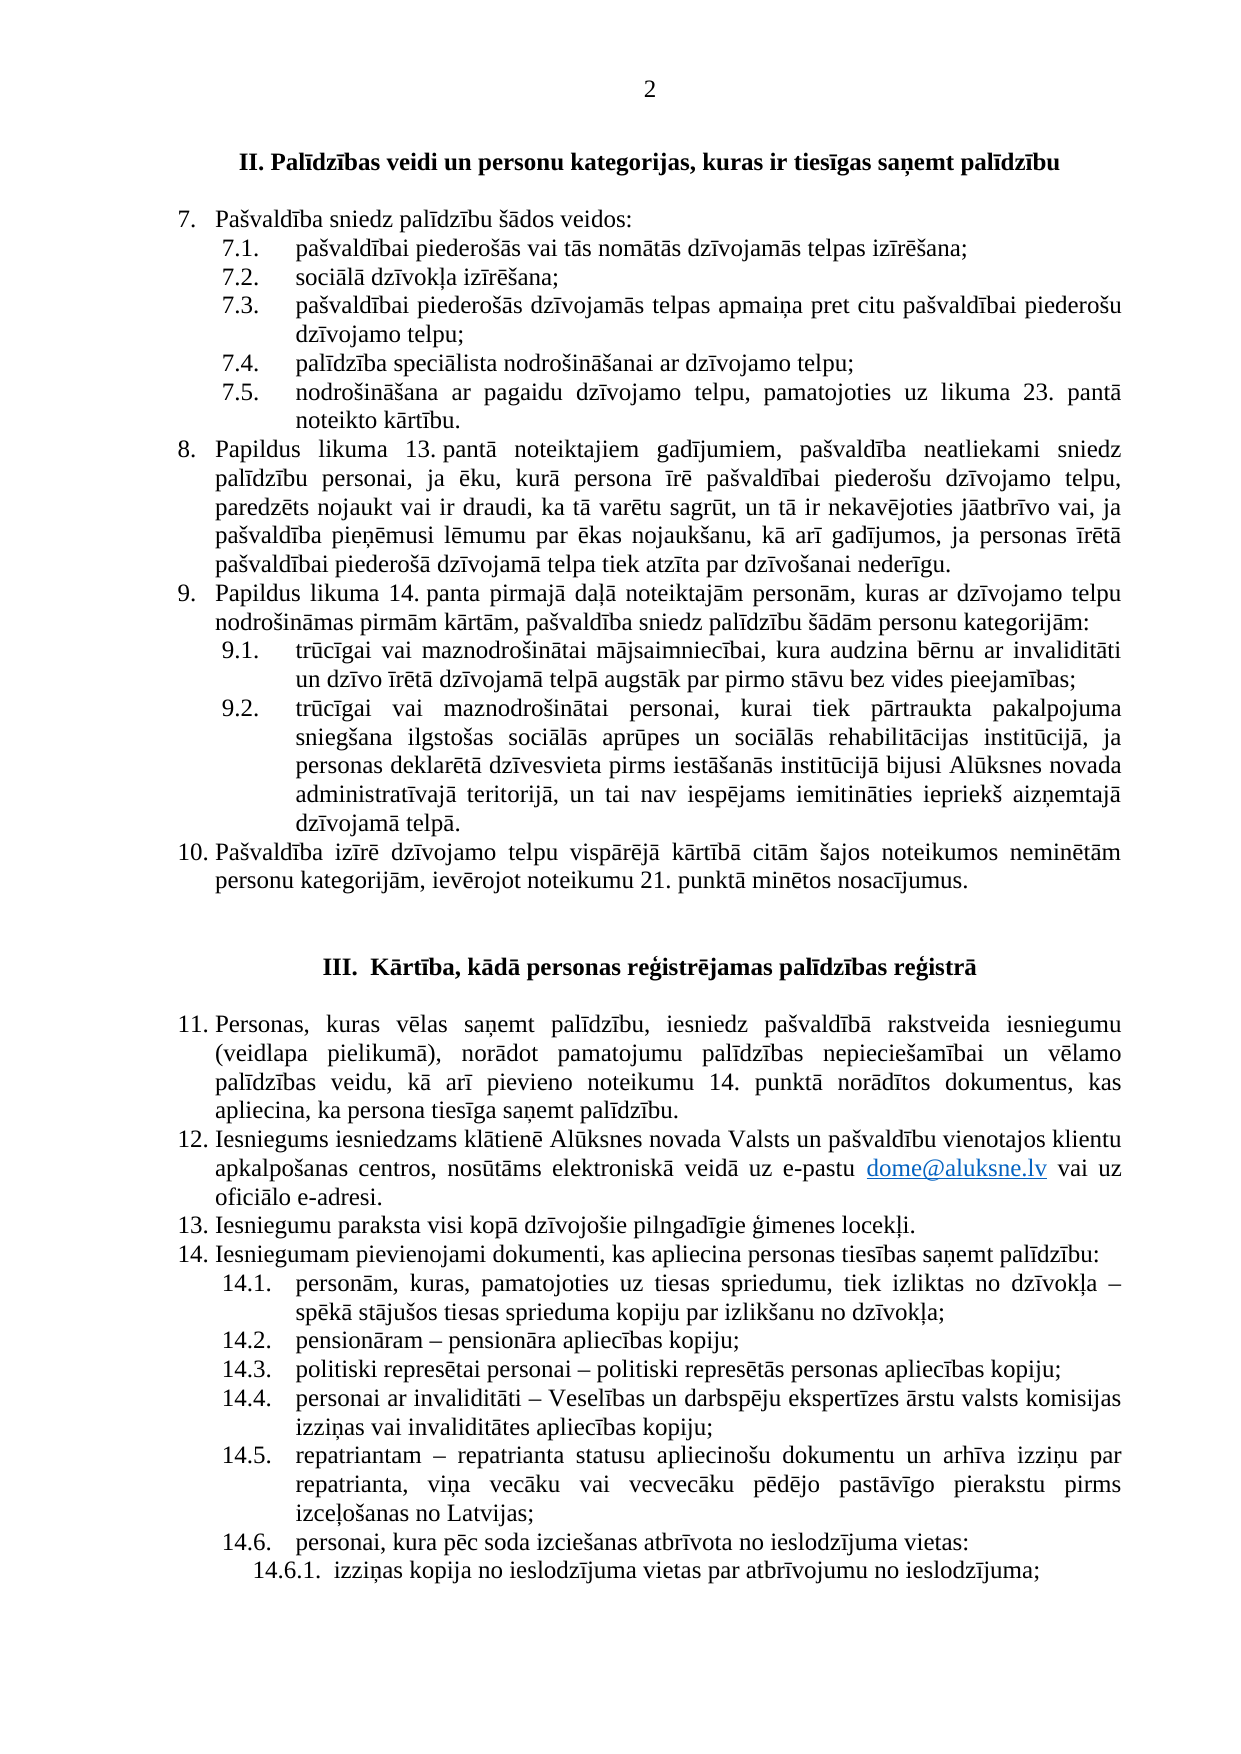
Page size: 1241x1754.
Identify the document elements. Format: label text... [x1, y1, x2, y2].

list Pašvaldība sniedz palīdzību šādos veidos: [177, 204, 1122, 233]
list Iesniegumam pievienojami dokumenti, kas apliecina personas tiesības saņemt palīdzību: [177, 1239, 1122, 1268]
list repatriantam – repatrianta statusu apliecinošu dokumentu un arhīva izziņu par repatrianta, viņa vecāku vai vecvecāku pēdējo pastāvīgo pierakstu pirms izceļošanas no Latvijas; [222, 1441, 1122, 1527]
list Iesniegums iesniedzams klātienē Alūksnes novada Valsts un pašvaldību vienotajos klientu apkalpošanas centros, nosūtāms elektroniskā veidā uz e-pastu dome@aluksne.lv vai uz oficiālo e-adresi. [177, 1124, 1122, 1211]
list Pašvaldība izīrē dzīvojamo telpu vispārējā kārtībā citām šajos noteikumos neminētām personu kategorijām, ievērojot noteikumu 21. punktā minētos nosacījumus. [177, 837, 1122, 894]
list Papildus likuma 14. panta pirmajā daļā noteiktajām personām, kuras ar dzīvojamo telpu nodrošināmas pirmām kārtām, pašvaldība sniedz palīdzību šādām personu kategorijām: [177, 578, 1122, 636]
list politiski represētai personai – politiski represētās personas apliecības kopiju; [222, 1354, 1122, 1383]
list trūcīgai vai maznodrošinātai personai, kurai tiek pārtraukta pakalpojuma sniegšana ilgstošas sociālās aprūpes un sociālās rehabilitācijas institūcijā, ja personas deklarētā dzīvesvieta pirms iestāšanās institūcijā bijusi Alūksnes novada administratīvajā teritorijā, un tai nav iespējams iemitināties iepriekš aizņemtajā dzīvojamā telpā. [222, 693, 1122, 837]
text III. Kārtība, kādā personas reģistrējamas palīdzības reģistrā [177, 952, 1122, 981]
list palīdzība speciālista nodrošināšanai ar dzīvojamo telpu; [222, 348, 1122, 377]
text II. Palīdzības veidi un personu kategorijas, kuras ir tiesīgas saņemt palīdzību [177, 147, 1122, 176]
list Iesniegumu paraksta visi kopā dzīvojošie pilngadīgie ģimenes locekļi. [177, 1211, 1122, 1239]
list pašvaldībai piederošās dzīvojamās telpas apmaiņa pret citu pašvaldībai piederošu dzīvojamo telpu; [222, 291, 1122, 348]
list trūcīgai vai maznodrošinātai mājsaimniecībai, kura audzina bērnu ar invaliditāti un dzīvo īrētā dzīvojamā telpā augstāk par pirmo stāvu bez vides pieejamības; [222, 636, 1122, 693]
list Personas, kuras vēlas saņemt palīdzību, iesniedz pašvaldībā rakstveida iesniegumu (veidlapa pielikumā), norādot pamatojumu palīdzības nepieciešamībai un vēlamo palīdzības veidu, kā arī pievieno noteikumu 14. punktā norādītos dokumentus, kas apliecina, ka persona tiesīga saņemt palīdzību. [177, 1009, 1122, 1124]
list Papildus likuma 13. pantā noteiktajiem gadījumiem, pašvaldība neatliekami sniedz palīdzību personai, ja ēku, kurā persona īrē pašvaldībai piederošu dzīvojamo telpu, paredzēts nojaukt vai ir draudi, ka tā varētu sagrūt, un tā ir nekavējoties jāatbrīvo vai, ja pašvaldība pieņēmusi lēmumu par ēkas nojaukšanu, kā arī gadījumos, ja personas īrētā pašvaldībai piederošā dzīvojamā telpa tiek atzīta par dzīvošanai nederīgu. [177, 434, 1122, 578]
list pašvaldībai piederošās vai tās nomātās dzīvojamās telpas izīrēšana; [222, 233, 1122, 262]
list sociālā dzīvokļa izīrēšana; [222, 262, 1122, 291]
list nodrošināšana ar pagaidu dzīvojamo telpu, pamatojoties uz likuma 23. pantā noteikto kārtību. [222, 377, 1122, 434]
list personai, kura pēc soda izciešanas atbrīvota no ieslodzījuma vietas: [222, 1527, 1122, 1556]
list izziņas kopija no ieslodzījuma vietas par atbrīvojumu no ieslodzījuma; [252, 1556, 1122, 1584]
list pensionāram – pensionāra apliecības kopiju; [222, 1326, 1122, 1354]
list personai ar invaliditāti – Veselības un darbspēju ekspertīzes ārstu valsts komisijas izziņas vai invaliditātes apliecības kopiju; [222, 1383, 1122, 1441]
list personām, kuras, pamatojoties uz tiesas spriedumu, tiek izliktas no dzīvokļa – spēkā stājušos tiesas sprieduma kopiju par izlikšanu no dzīvokļa; [222, 1268, 1122, 1326]
